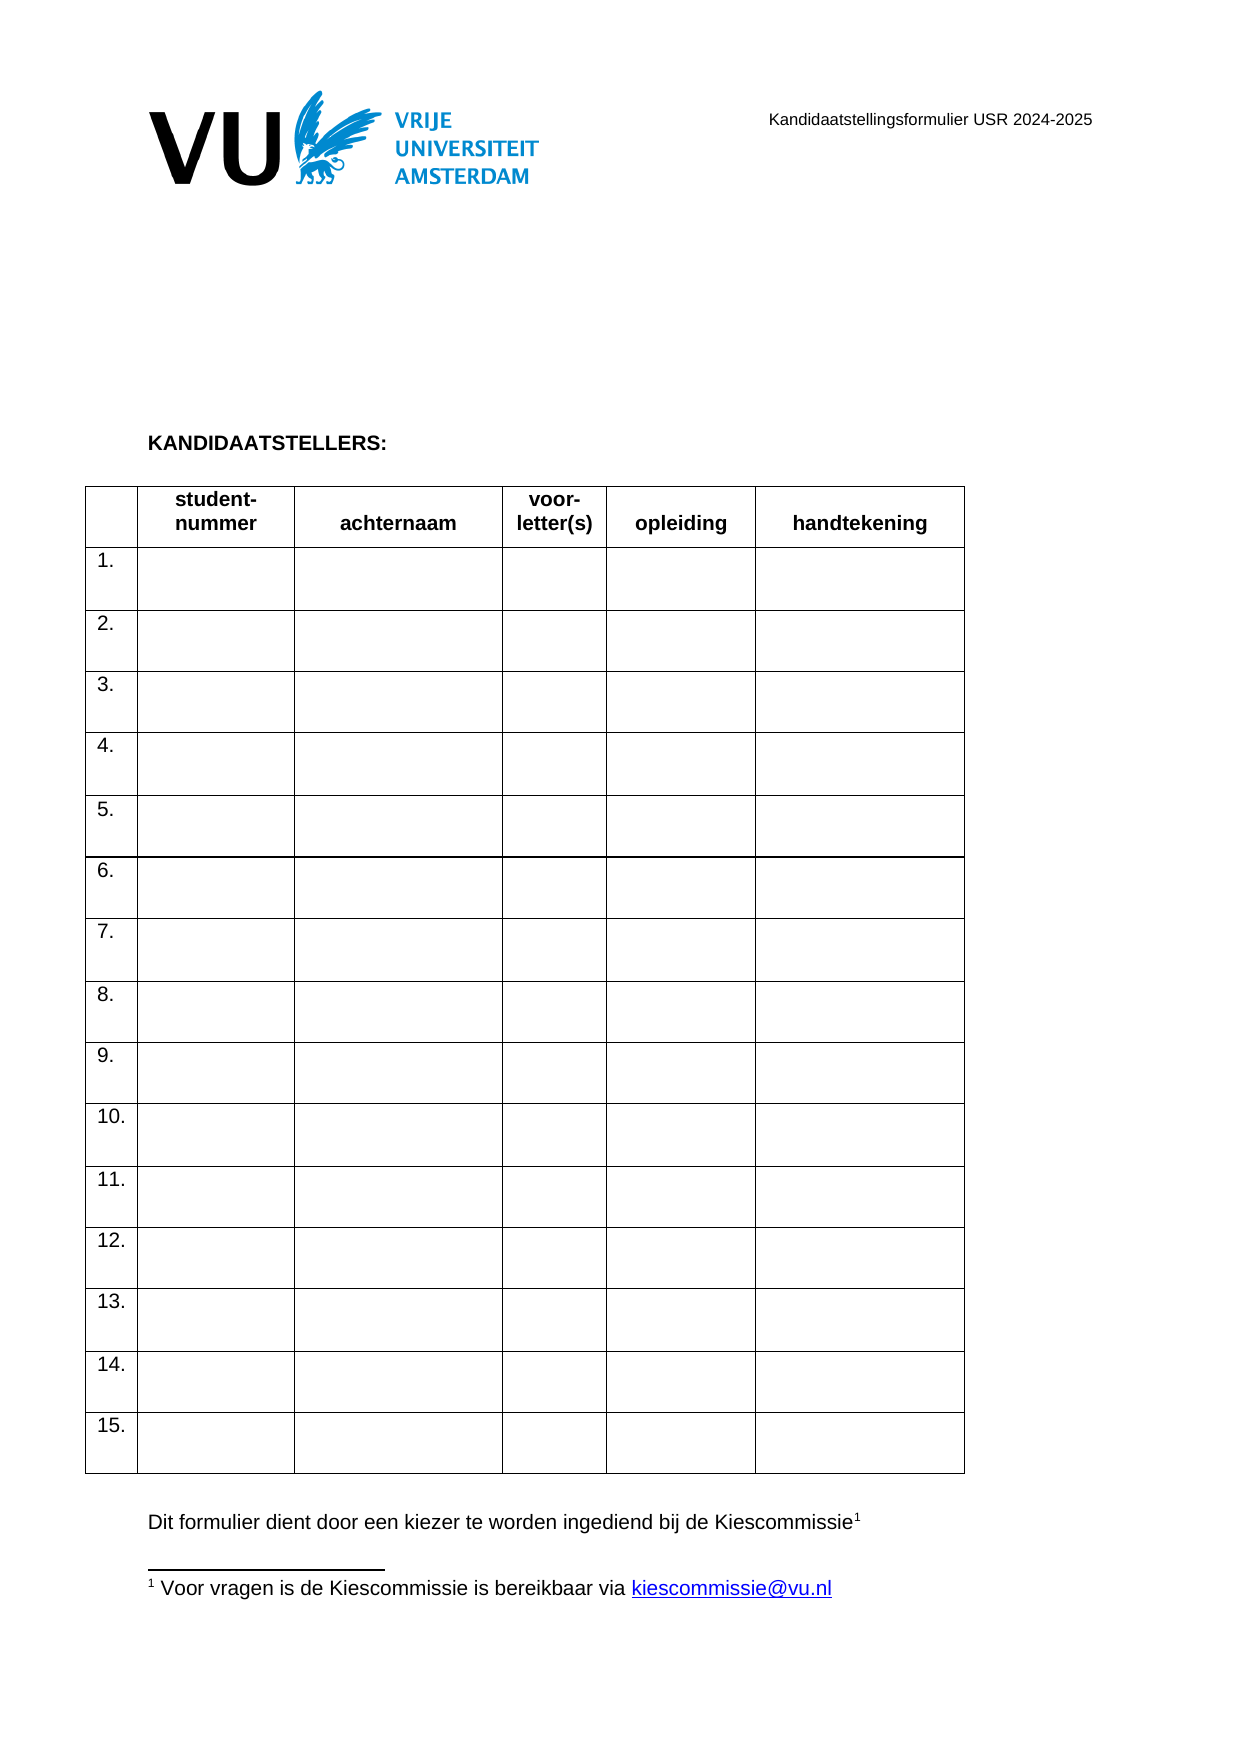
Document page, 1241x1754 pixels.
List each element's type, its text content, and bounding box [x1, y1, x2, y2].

table_cell 12. [86, 1228, 137, 1288]
table_cell [503, 548, 606, 610]
table_cell [756, 548, 964, 610]
table_cell [138, 1228, 294, 1288]
table_cell [295, 733, 502, 795]
table_header opleiding [607, 487, 755, 547]
table_cell 5. [86, 796, 137, 856]
table_cell [756, 1228, 964, 1288]
table_cell [138, 858, 294, 917]
table_cell [295, 1167, 502, 1227]
table_header student- nummer [138, 487, 294, 547]
table_cell [607, 919, 755, 981]
table_cell [607, 796, 755, 856]
table_cell [295, 858, 502, 917]
table_cell [607, 1043, 755, 1103]
table_cell [295, 1228, 502, 1288]
table_header handtekening [756, 487, 964, 547]
table_cell [607, 1104, 755, 1166]
table_cell 8. [86, 982, 137, 1042]
table_header [86, 487, 137, 547]
table_cell [295, 1104, 502, 1166]
table_cell 2. [86, 611, 137, 671]
table_cell [607, 733, 755, 795]
table_cell [295, 611, 502, 671]
table_cell [503, 1043, 606, 1103]
table_cell [138, 919, 294, 981]
table_cell [503, 611, 606, 671]
table_cell [756, 672, 964, 732]
table_cell [756, 733, 964, 795]
table_cell [756, 1352, 964, 1412]
table_cell [138, 611, 294, 671]
table_cell [295, 1043, 502, 1103]
table_cell [756, 796, 964, 856]
table_cell [138, 672, 294, 732]
table_cell [138, 1413, 294, 1473]
table_cell [756, 982, 964, 1042]
table_cell [756, 919, 964, 981]
table_cell [607, 1289, 755, 1351]
table_cell [607, 982, 755, 1042]
table_cell [295, 1289, 502, 1351]
table_cell [503, 733, 606, 795]
table_cell [503, 858, 606, 917]
table_header voor- letter(s) [503, 487, 606, 547]
table_cell 11. [86, 1167, 137, 1227]
table_cell 3. [86, 672, 137, 732]
table_cell [138, 733, 294, 795]
table_header achternaam [295, 487, 502, 547]
table_cell [607, 672, 755, 732]
table_cell 6. [86, 858, 137, 917]
table_cell 9. [86, 1043, 137, 1103]
table_cell [295, 1413, 502, 1473]
table_cell [138, 1289, 294, 1351]
table_cell [295, 982, 502, 1042]
table_cell [756, 858, 964, 917]
table_cell [607, 858, 755, 917]
table_cell [503, 919, 606, 981]
table_cell [138, 982, 294, 1042]
table_cell [607, 611, 755, 671]
table_cell [138, 1043, 294, 1103]
text KANDIDAATSTELLERS: [148, 431, 1092, 455]
table_cell [138, 1352, 294, 1412]
table_cell 13. [86, 1289, 137, 1351]
table_cell [756, 1289, 964, 1351]
picture [119, 79, 567, 213]
table_cell 1. [86, 548, 137, 610]
table_cell [503, 1228, 606, 1288]
table_cell [295, 548, 502, 610]
table_cell [607, 1413, 755, 1473]
table_cell [138, 1167, 294, 1227]
table_cell [503, 1413, 606, 1473]
table_cell [503, 1289, 606, 1351]
text Dit formulier dient door een kiezer te worden ingediend bij de Kiescommissie [148, 1510, 1092, 1534]
table_cell [503, 1167, 606, 1227]
table_cell [503, 1352, 606, 1412]
table_cell [756, 1104, 964, 1166]
table_cell 15. [86, 1413, 137, 1473]
table_cell [295, 796, 502, 856]
table_cell [607, 548, 755, 610]
table_cell 4. [86, 733, 137, 795]
table_cell [138, 796, 294, 856]
table_cell [607, 1228, 755, 1288]
table_cell [295, 919, 502, 981]
table_cell 7. [86, 919, 137, 981]
table_cell [756, 1167, 964, 1227]
table_cell [503, 982, 606, 1042]
table_cell [607, 1167, 755, 1227]
table_cell [756, 1043, 964, 1103]
table_cell 14. [86, 1352, 137, 1412]
table_cell [756, 611, 964, 671]
table_cell [756, 1413, 964, 1473]
table_cell [607, 1352, 755, 1412]
table_cell [503, 796, 606, 856]
table_cell 10. [86, 1104, 137, 1166]
table_cell [138, 548, 294, 610]
table_cell [295, 672, 502, 732]
table_cell [503, 672, 606, 732]
table_cell [295, 1352, 502, 1412]
table_cell [138, 1104, 294, 1166]
table_cell [503, 1104, 606, 1166]
